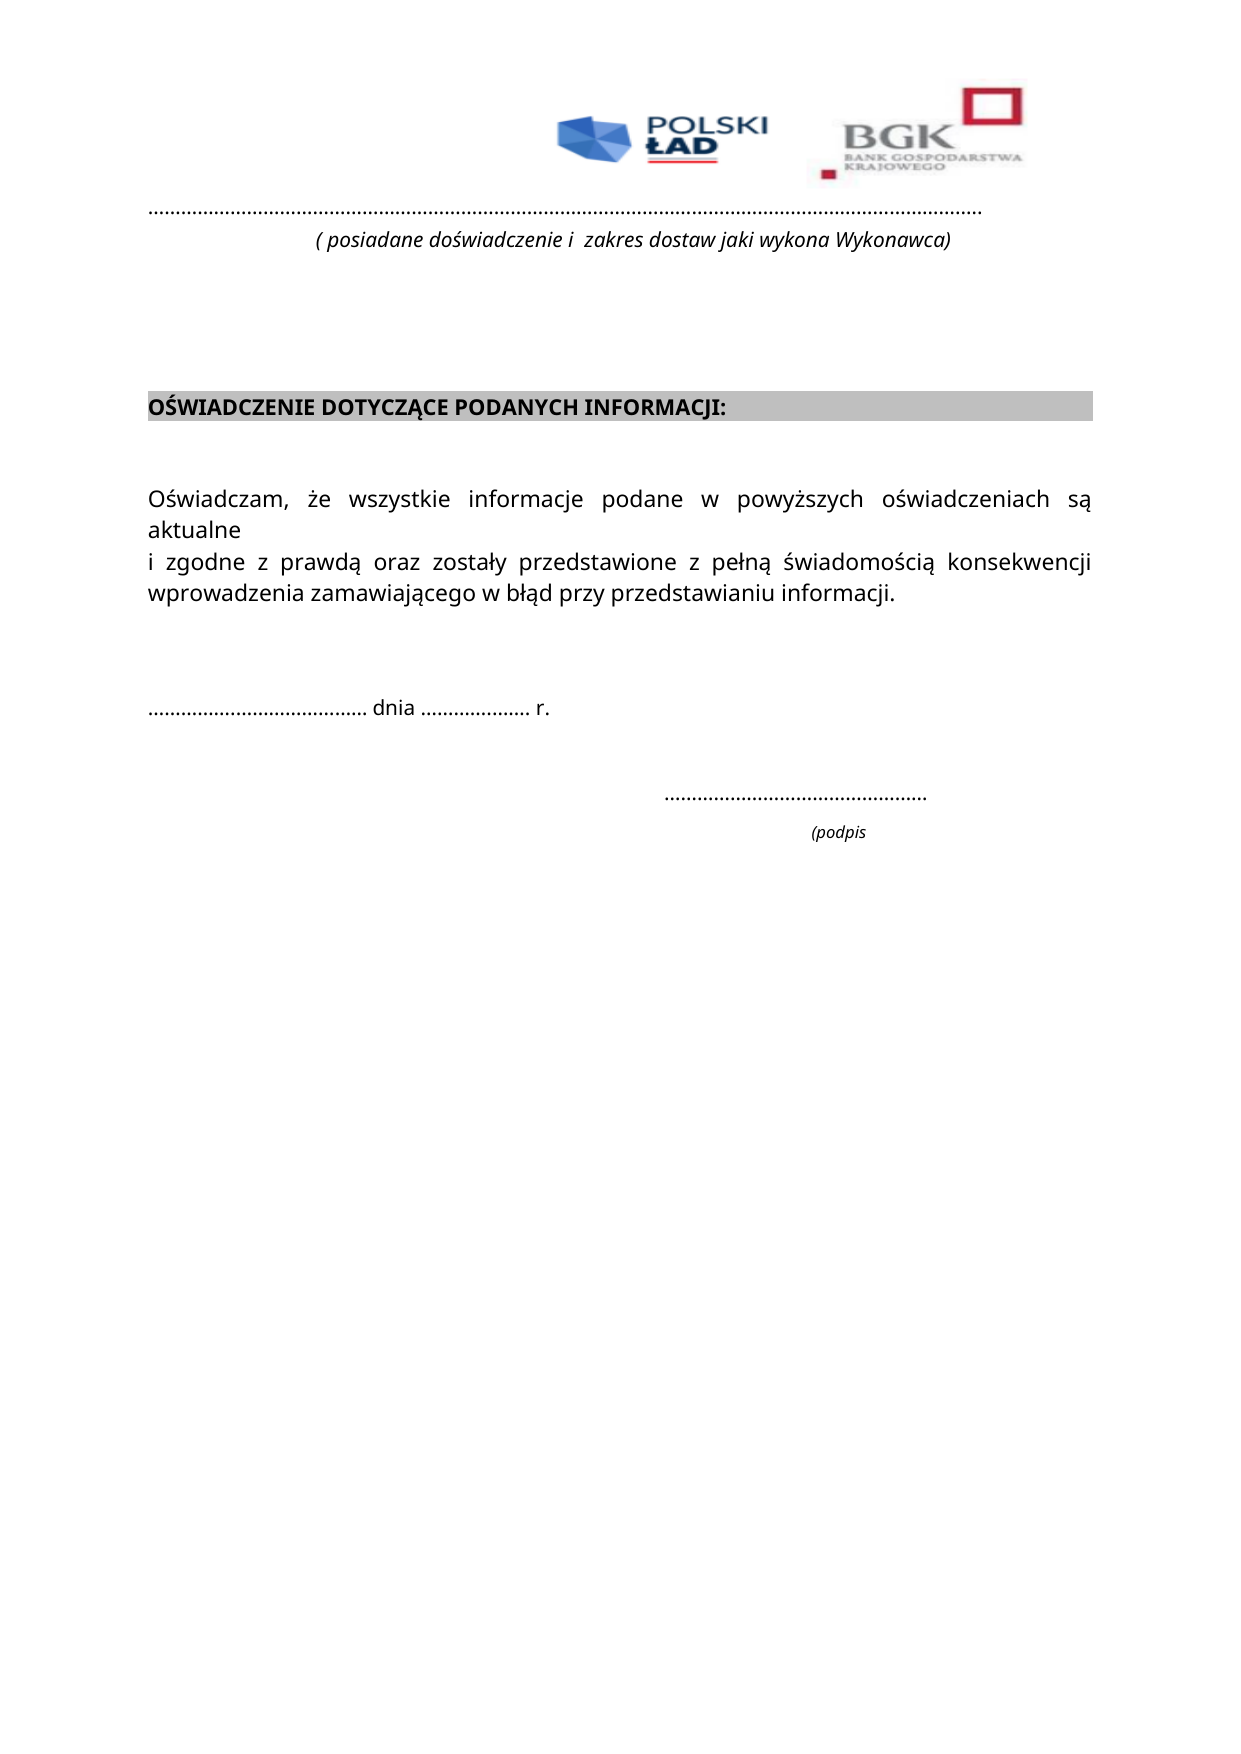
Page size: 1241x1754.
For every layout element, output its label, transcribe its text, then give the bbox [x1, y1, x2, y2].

text Oświadczam, że wszystkie informacje podane w powyższych oświadczeniach są aktualne i zgodne z prawdą oraz zostały przedstawione z pełną świadomością konsekwencji wprowadzenia zamawiającego w błąd przy przedstawianiu informacji. [148, 483, 1093, 608]
text …………….…………………… dnia ………….……. r. [148, 693, 1093, 722]
picture [478, 73, 1093, 193]
text (podpis [738, 821, 1093, 844]
text ( posiadane doświadczenie i zakres dostaw jaki wykona Wykonawca) [148, 225, 1093, 253]
text OŚWIADCZENIE DOTYCZĄCE PODANYCH INFORMACJI: [148, 391, 1093, 421]
text ………………………………………… [148, 778, 1093, 807]
text ………………………………………………………………………………………………………………………………….…. [148, 192, 1093, 221]
